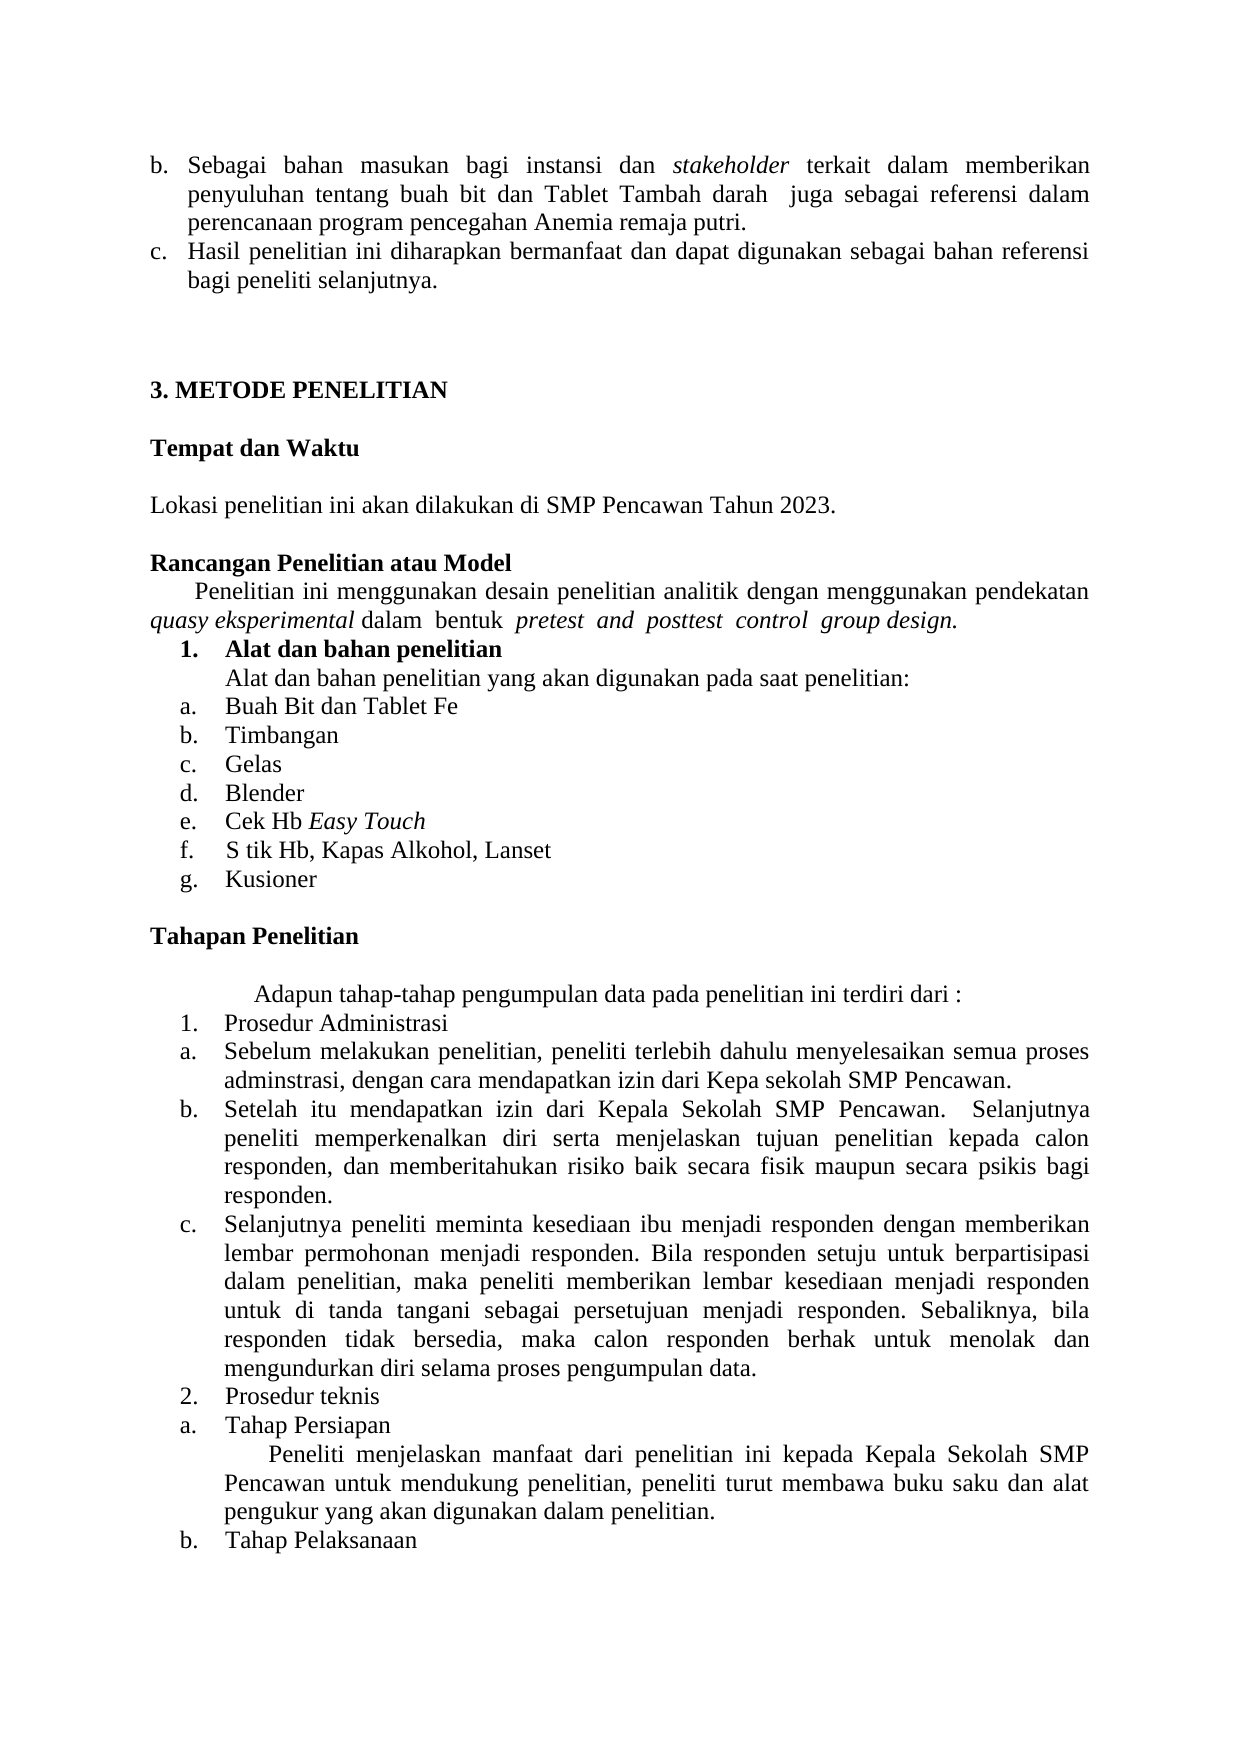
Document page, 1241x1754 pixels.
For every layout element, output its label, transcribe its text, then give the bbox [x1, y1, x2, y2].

list Cek Hb Easy Touch [179, 806, 1090, 835]
text Adapun tahap-tahap pengumpulan data pada penelitian ini terdiri dari : [179, 979, 1090, 1008]
list Kusioner [179, 864, 1090, 893]
list Blender [179, 778, 1090, 806]
list Prosedur teknis [179, 1381, 1090, 1410]
list S tik Hb, Kapas Alkohol, Lanset [179, 835, 1090, 864]
list Setelah itu mendapatkan izin dari Kepala Sekolah SMP Pencawan. Selanjutnya peneliti memperkenalkan diri serta menjelaskan tujuan penelitian kepada calon responden, dan memberitahukan risiko baik secara fisik maupun secara psikis bagi responden. [179, 1094, 1090, 1209]
text Alat dan bahan penelitian yang akan digunakan pada saat penelitian: [179, 663, 1090, 691]
list Sebagai bahan masukan bagi instansi dan stakeholder terkait dalam memberikan penyuluhan tentang buah bit dan Tablet Tambah darah juga sebagai referensi dalam perencanaan program pencegahan Anemia remaja putri. [150, 150, 1090, 236]
list Timbangan [179, 720, 1090, 749]
list Prosedur Administrasi [179, 1008, 1090, 1036]
text Lokasi penelitian ini akan dilakukan di SMP Pencawan Tahun 2023. [150, 490, 1090, 519]
text Rancangan Penelitian atau Model [150, 548, 1090, 576]
text Tempat dan Waktu [150, 433, 1090, 461]
list Alat dan bahan penelitian [179, 634, 1090, 663]
list METODE PENELITIAN [150, 375, 1090, 404]
list Hasil penelitian ini diharapkan bermanfaat dan dapat digunakan sebagai bahan referensi bagi peneliti selanjutnya. [150, 236, 1090, 294]
list Tahap Pelaksanaan [179, 1525, 1090, 1554]
text Tahapan Penelitian [150, 921, 1090, 950]
list Tahap Persiapan [179, 1410, 1090, 1439]
list Gelas [179, 749, 1090, 778]
list Sebelum melakukan penelitian, peneliti terlebih dahulu menyelesaikan semua proses adminstrasi, dengan cara mendapatkan izin dari Kepa sekolah SMP Pencawan. [179, 1036, 1090, 1094]
list Buah Bit dan Tablet Fe [179, 691, 1090, 720]
text Penelitian ini menggunakan desain penelitian analitik dengan menggunakan pendekatan quasy eksperimental dalam bentuk pretest and posttest control group design. [150, 576, 1090, 634]
text Peneliti menjelaskan manfaat dari penelitian ini kepada Kepala Sekolah SMP Pencawan untuk mendukung penelitian, peneliti turut membawa buku saku dan alat pengukur yang akan digunakan dalam penelitian. [224, 1439, 1090, 1525]
list Selanjutnya peneliti meminta kesediaan ibu menjadi responden dengan memberikan lembar permohonan menjadi responden. Bila responden setuju untuk berpartisipasi dalam penelitian, maka peneliti memberikan lembar kesediaan menjadi responden untuk di tanda tangani sebagai persetujuan menjadi responden. Sebaliknya, bila responden tidak bersedia, maka calon responden berhak untuk menolak dan mengundurkan diri selama proses pengumpulan data. [179, 1209, 1090, 1381]
